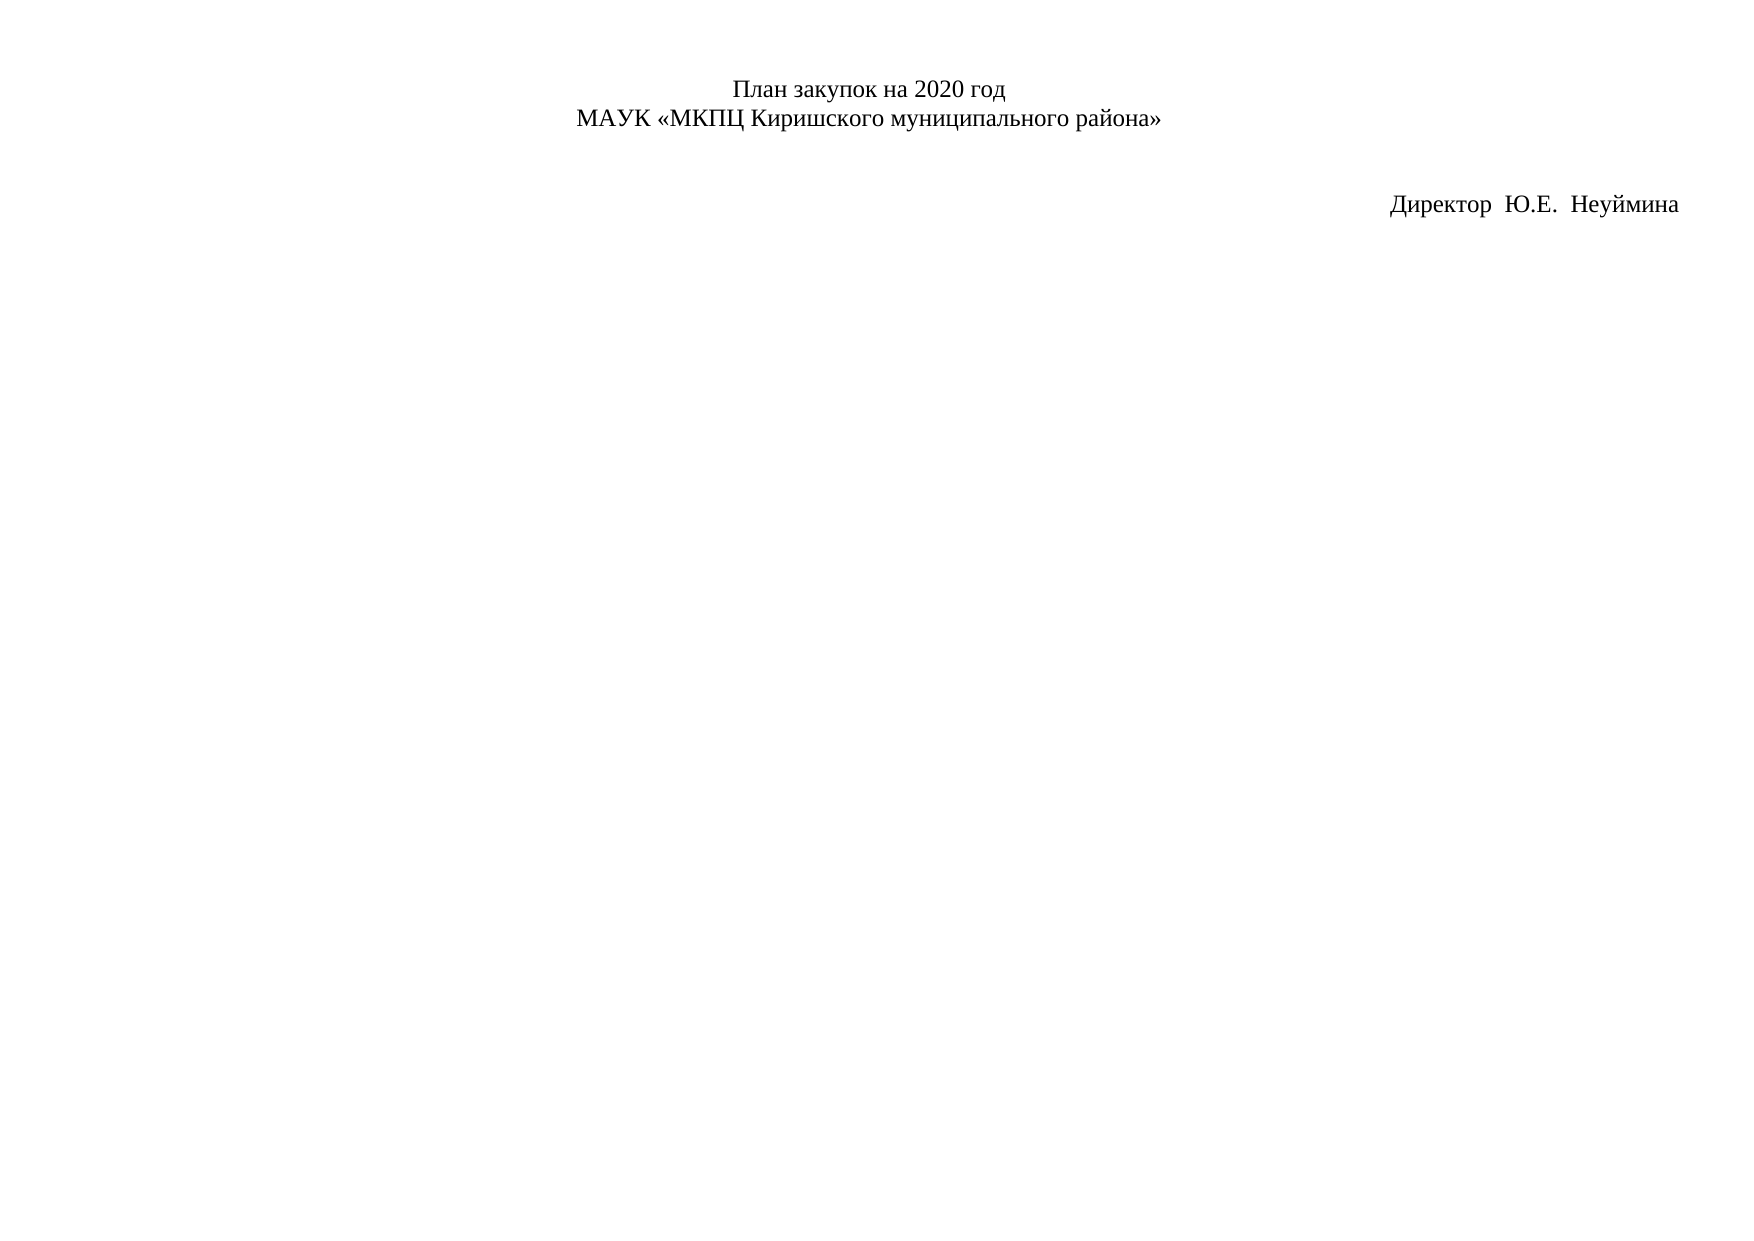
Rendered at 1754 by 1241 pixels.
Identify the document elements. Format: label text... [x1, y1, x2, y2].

text Директор Ю.Е. Неуймина [59, 189, 1679, 218]
